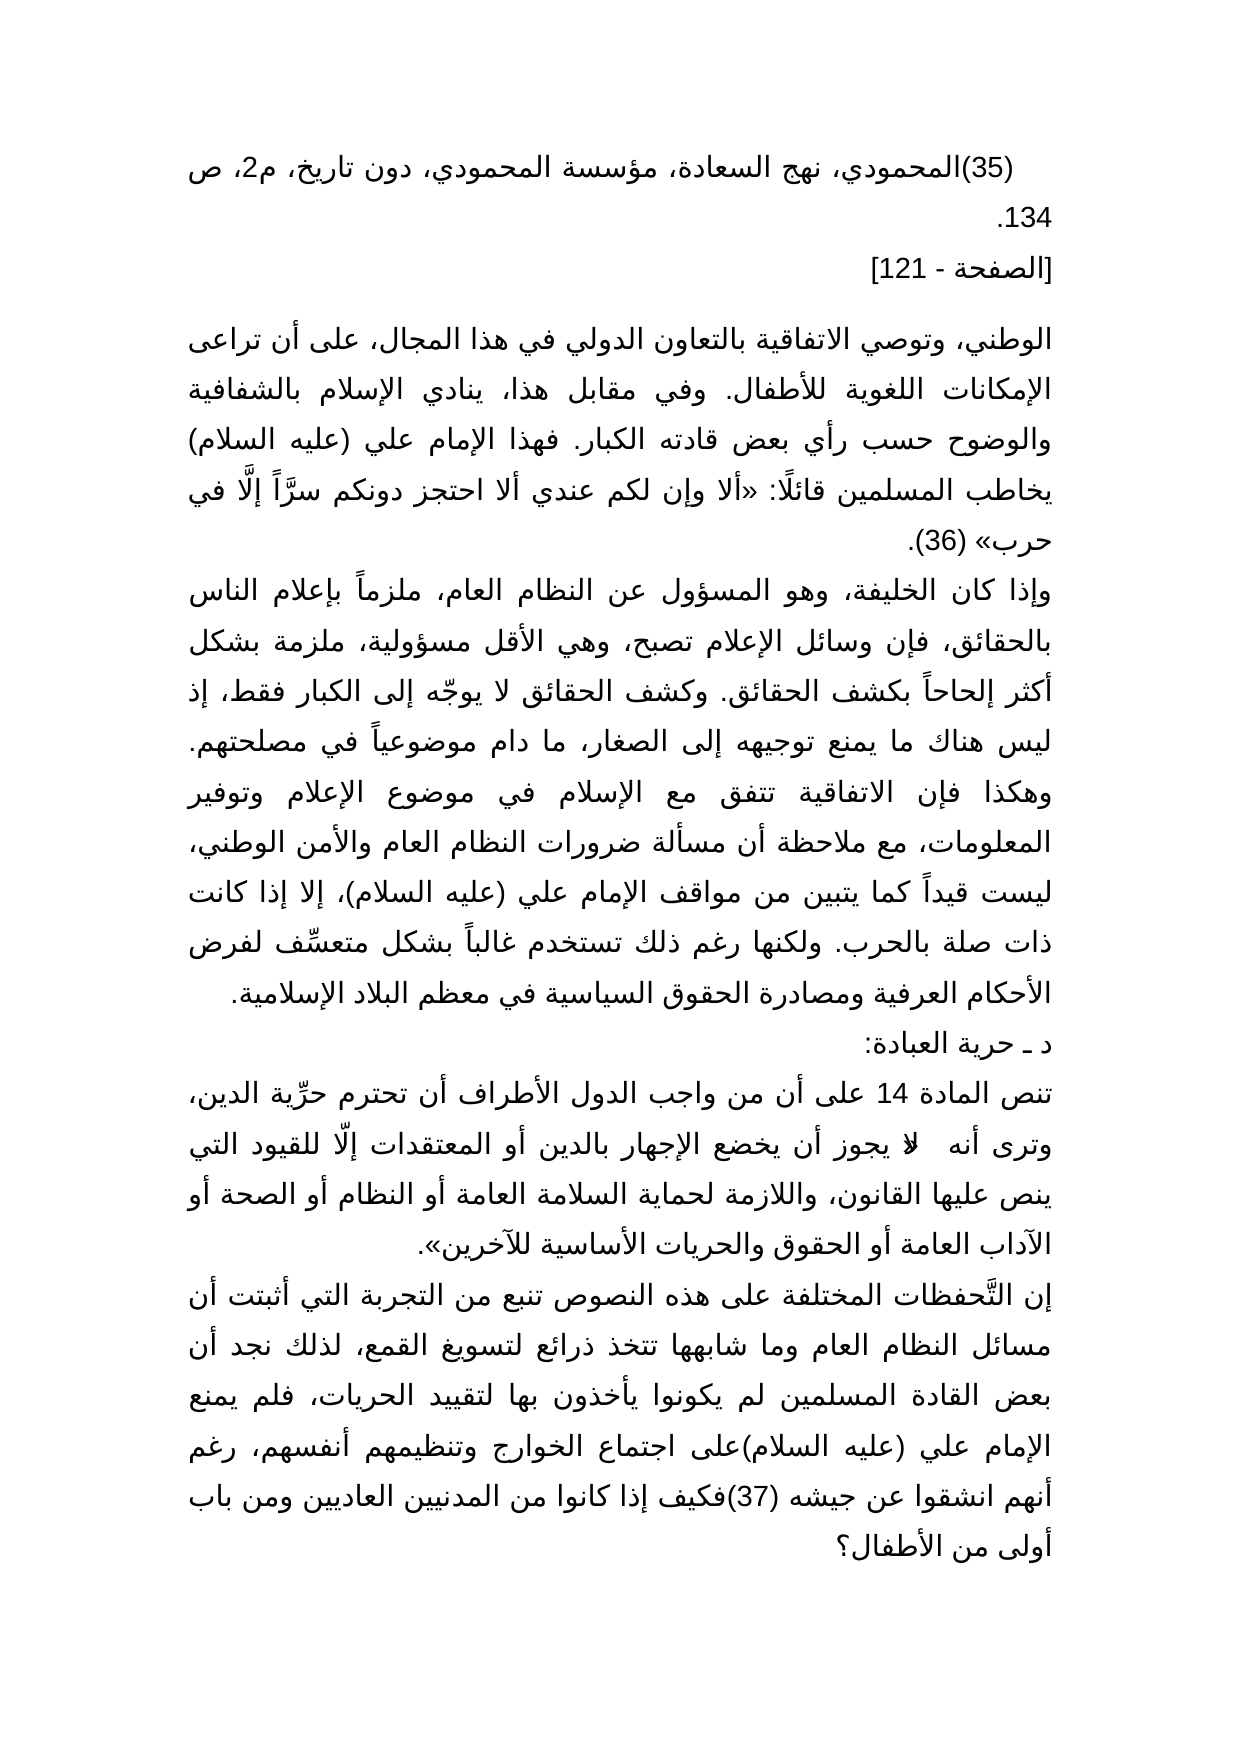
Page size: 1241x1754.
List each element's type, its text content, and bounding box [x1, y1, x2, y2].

text وإذا كان الخليفة، وهو المسؤول عن النظام العام، ملزماً بإعلام الناس بالحقائق، فإن وسائل الإعلام تصبح، وهي الأقل مسؤولية، ملزمة بشكل أكثر إلحاحاً بكشف الحقائق. وكشف الحقائق لا يوجّه إلى الكبار فقط، إذ ليس هناك ما يمنع توجيهه إلى الصغار، ما دام موضوعياً في مصلحتهم. وهكذا فإن الاتفاقية تتفق مع الإسلام في موضوع الإعلام وتوفير المعلومات، مع ملاحظة أن مسألة ضرورات النظام العام والأمن الوطني، ليست قيداً كما يتبين من مواقف الإمام علي (عليه السلام)، إلا إذا كانت ذات صلة بالحرب. ولكنها رغم ذلك تستخدم غالباً بشكل متعسِّف لفرض الأحكام العرفية ومصادرة الحقوق السياسية في معظم البلاد الإسلامية. [187, 573, 1053, 1009]
text إن التَّحفظات المختلفة على هذه النصوص تنبع من التجربة التي أثبتت أن مسائل النظام العام وما شابهها تتخذ ذرائع لتسويغ القمع، لذلك نجد أن بعض القادة المسلمين لم يكونوا يأخذون بها لتقييد الحريات، فلم يمنع الإمام علي (عليه السلام)على اجتماع الخوارج وتنظيمهم أنفسهم، رغم أنهم انشقوا عن جيشه (37)فكيف إذا كانوا من المدنيين العاديين ومن باب أولى من الأطفال؟ [187, 1278, 1053, 1563]
text الوطني، وتوصي الاتفاقية بالتعاون الدولي في هذا المجال، على أن تراعى الإمكانات اللغوية للأطفال. وفي مقابل هذا، ينادي الإسلام بالشفافية والوضوح حسب رأي بعض قادته الكبار. فهذا الإمام علي (عليه السلام) يخاطب المسلمين قائلًا: «ألا وإن لكم عندي ألا احتجز دونكم سرَّاً إلَّا في حرب» (36). [187, 322, 1053, 557]
text تنص المادة 14 على أن من واجب الدول الأطراف أن تحترم حرِّية الدين، وترى أنه «لا يجوز أن يخضع الإجهار بالدين أو المعتقدات إلّا للقيود التي ينص عليها القانون، واللازمة لحماية السلامة العامة أو النظام أو الصحة أو الآداب العامة أو الحقوق والحريات الأساسية للآخرين». [187, 1076, 1053, 1261]
text [الصفحة - 121] [187, 251, 1053, 284]
text د ـ حرية العبادة: [187, 1026, 1053, 1060]
text (35)المحمودي، نهج السعادة، مؤسسة المحمودي، دون تاريخ، م2، ص 134. [187, 150, 1053, 234]
